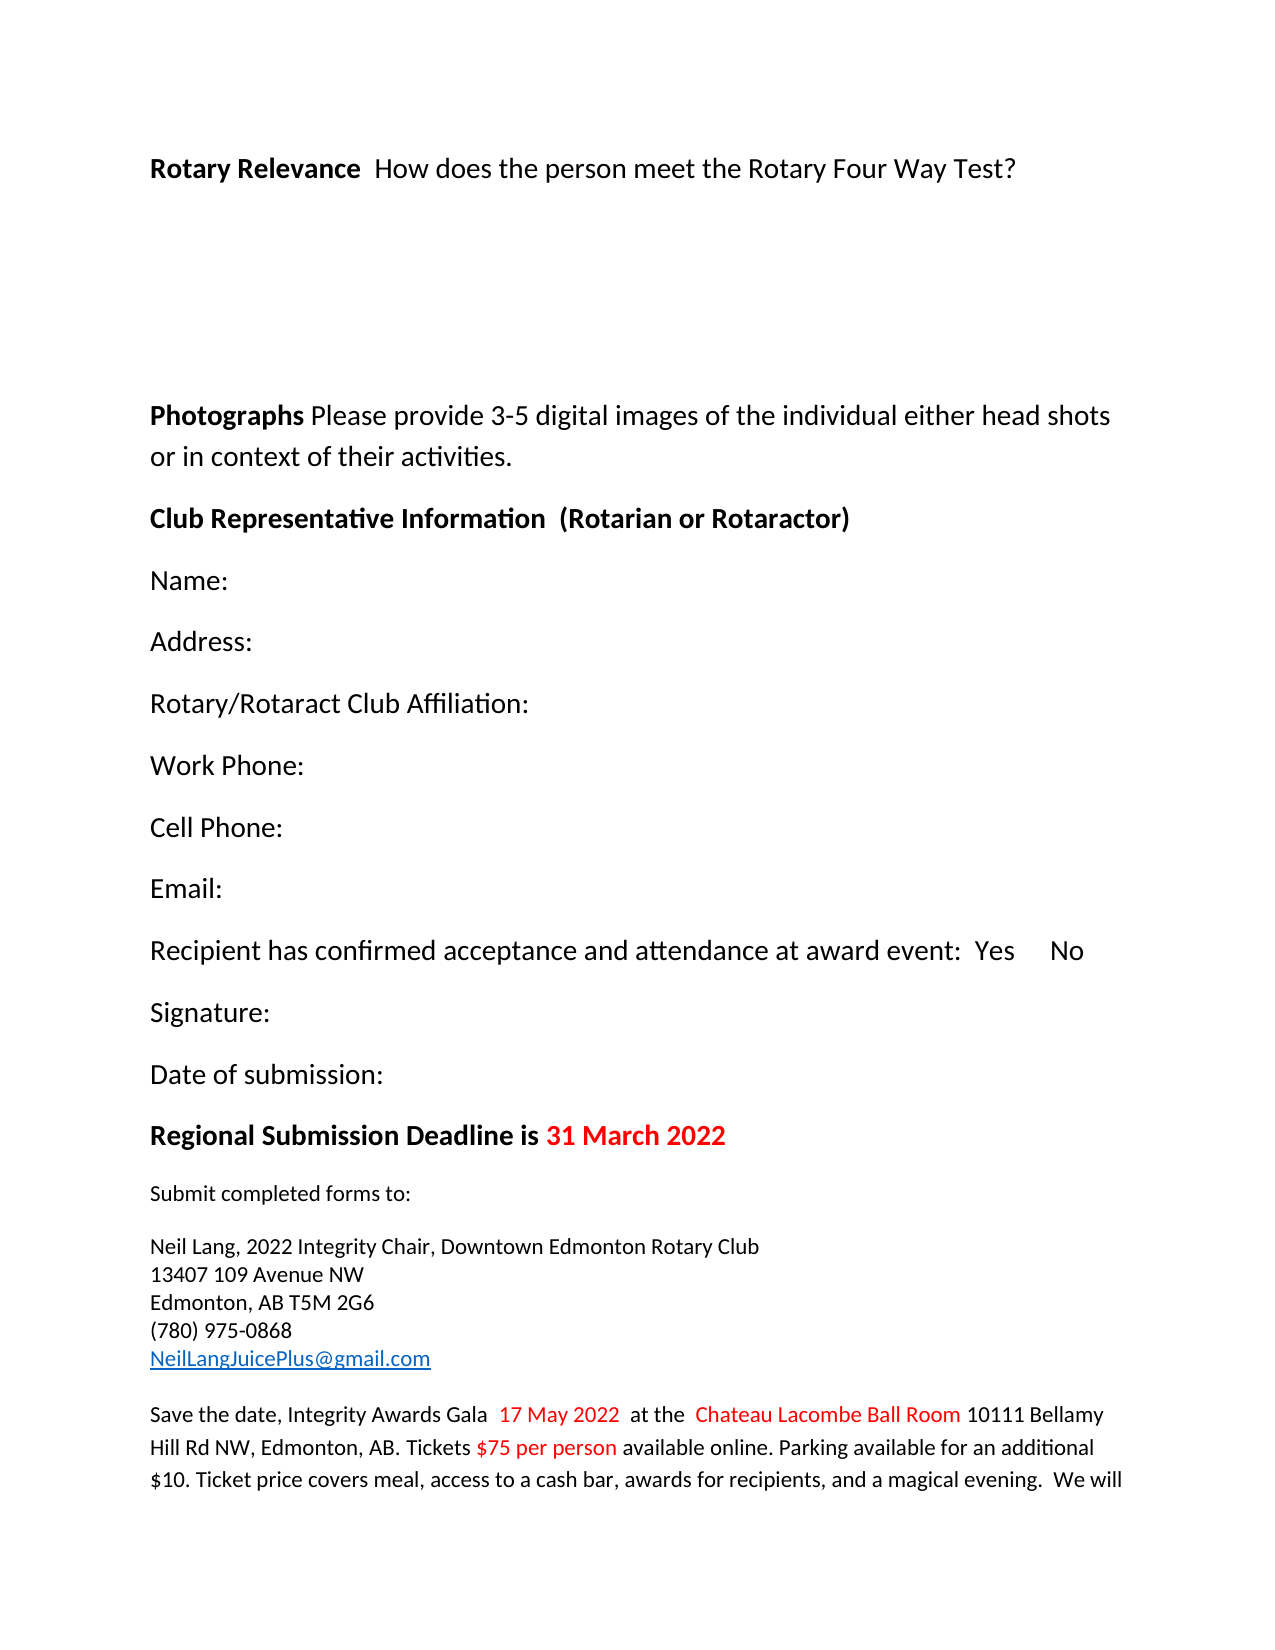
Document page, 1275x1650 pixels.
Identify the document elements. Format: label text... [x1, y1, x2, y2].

text Submit completed forms to: [150, 1179, 1125, 1207]
text Email: [150, 870, 1125, 906]
text Work Phone: [150, 747, 1125, 782]
text Name: [150, 562, 1125, 597]
text Rotary/Rotaract Club Affiliation: [150, 685, 1125, 721]
text Date of submission: [150, 1056, 1125, 1091]
text Address: [150, 623, 1125, 659]
text Cell Phone: [150, 809, 1125, 844]
text NeilLangJuicePlus@gmail.com [150, 1344, 1125, 1372]
text Rotary Relevance How does the person meet the Rotary Four Way Test? [150, 150, 1125, 186]
text Signature: [150, 994, 1125, 1029]
text Recipient has confirmed acceptance and attendance at award event: Yes No [150, 932, 1125, 968]
text Neil Lang, 2022 Integrity Chair, Downtown Edmonton Rotary Club [150, 1232, 1125, 1260]
text Regional Submission Deadline is 31 March 2022 [150, 1117, 1125, 1153]
text 13407 109 Avenue NW [150, 1260, 1125, 1288]
text Edmonton, AB T5M 2G6 [150, 1288, 1125, 1316]
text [150, 1400, 1125, 1493]
text (780) 975-0868 [150, 1316, 1125, 1344]
text Club Representative Information (Rotarian or Rotaractor) [150, 500, 1125, 535]
text Photographs Please provide 3-5 digital images of the individual either head shots or in context of their activities. [150, 397, 1125, 474]
